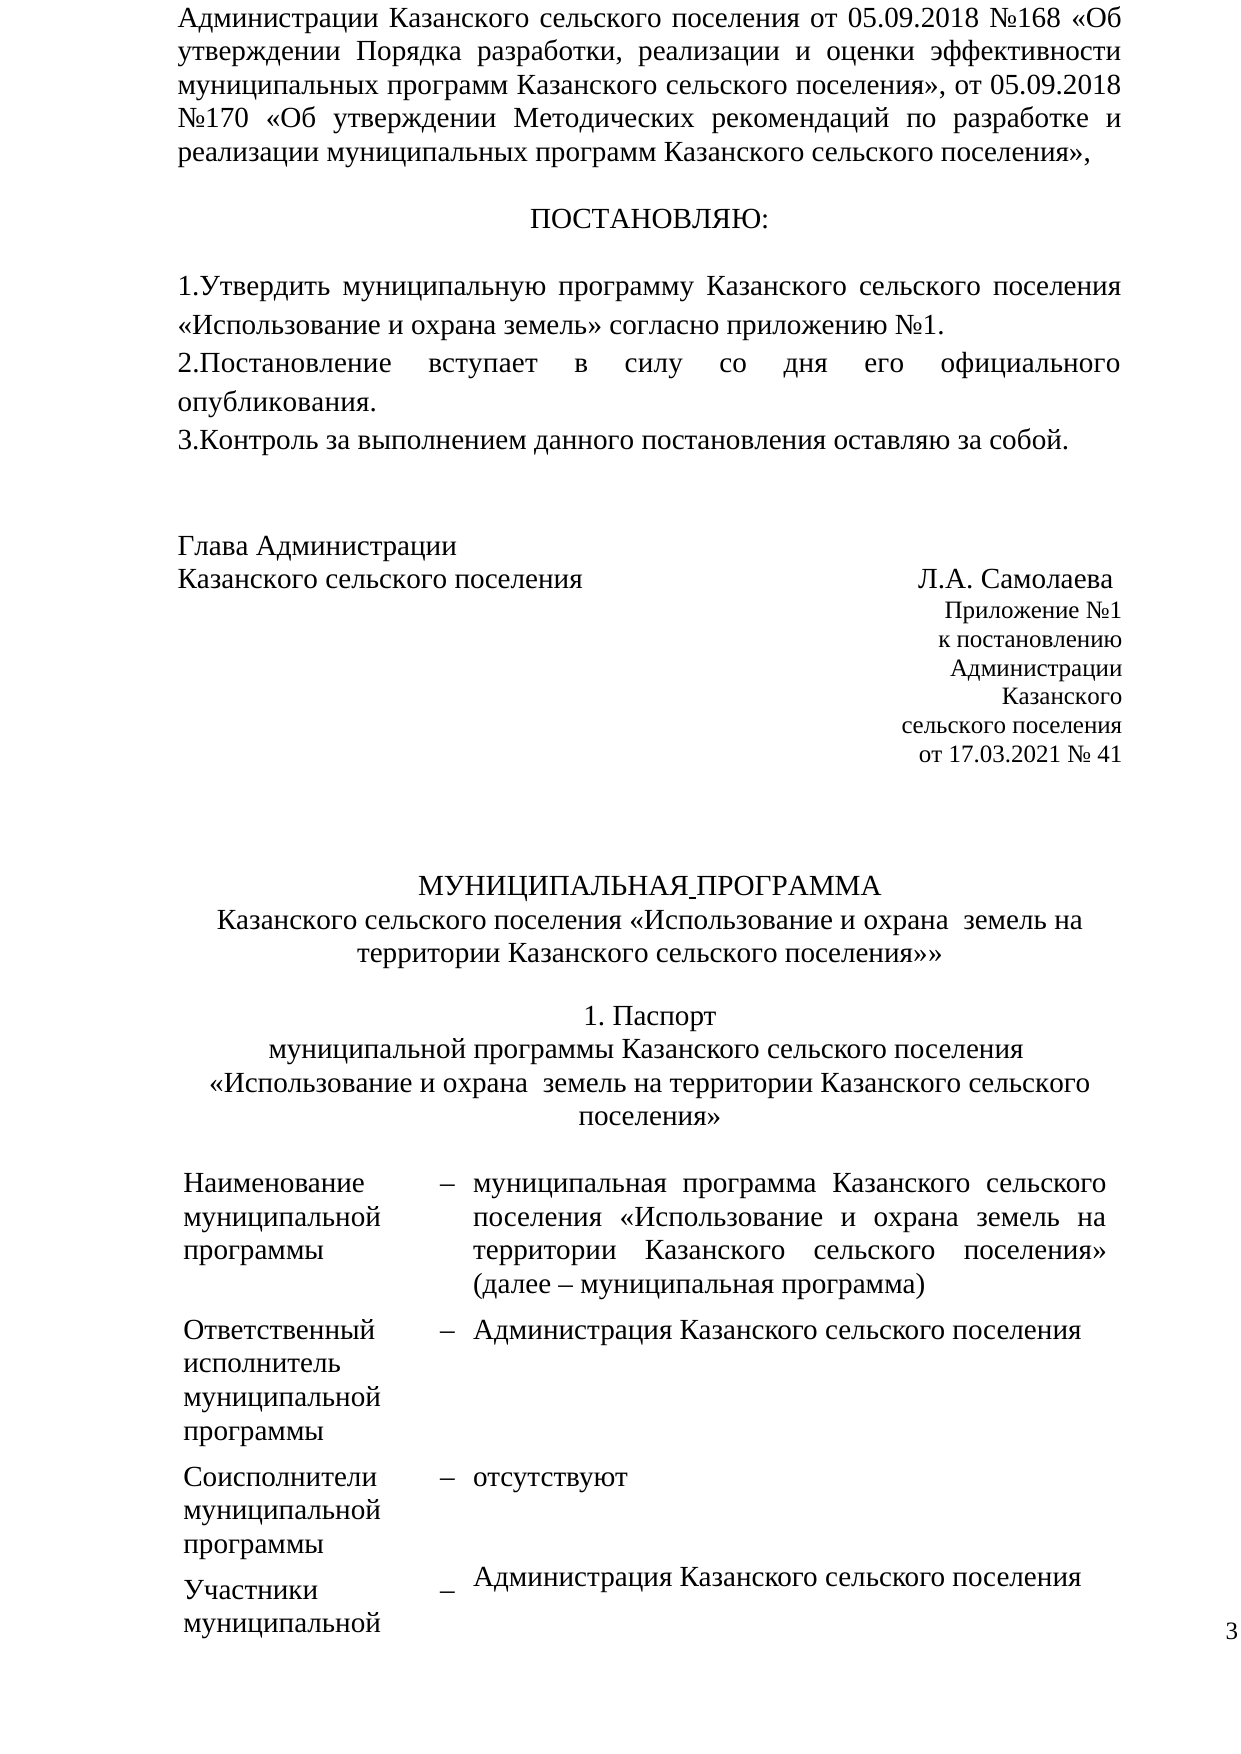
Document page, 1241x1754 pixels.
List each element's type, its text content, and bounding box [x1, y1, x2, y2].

text ПОСТАНОВЛЯЮ: [177, 201, 1122, 235]
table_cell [467, 1559, 1113, 1639]
text Казанского сельского поселения Л.А. Самолаева [177, 562, 1122, 595]
table_header – [428, 1165, 467, 1312]
text 2.Постановление вступает в силу со дня его официального опубликования. [177, 345, 1122, 417]
table_cell отсутствуют [467, 1446, 1113, 1559]
text 3.Контроль за выполнением данного постановления оставляю за собой. [177, 422, 1122, 456]
table_cell – [428, 1446, 467, 1559]
table_cell – [428, 1312, 467, 1446]
text Глава Администрации [177, 528, 1122, 562]
table_cell Соисполнители муниципальной программы [177, 1446, 428, 1559]
table_header муниципальная программа Казанского сельского поселения «Использование и охрана земель на территории Казанского сельского поселения» (далее – муниципальная программа) [467, 1165, 1113, 1312]
table_cell – [428, 1559, 467, 1639]
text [177, 0, 1122, 168]
text Казанского сельского поселения «Использование и охрана земель на территории Казанского сельского поселения»» [177, 902, 1122, 969]
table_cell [177, 1559, 428, 1639]
text Казанского [812, 681, 1122, 710]
table_cell Ответственный исполнитель муниципальной программы [177, 1312, 428, 1446]
text от 17.03.2021 № 41 [812, 739, 1122, 768]
text Приложение №1 [812, 595, 1122, 624]
list Паспорт [177, 998, 1122, 1031]
text Администрации [812, 653, 1122, 681]
text сельского поселения [812, 710, 1122, 739]
text 1.Утвердить муниципальную программу Казанского сельского поселения «Использование и охрана земель» согласно приложению №1. [177, 268, 1122, 340]
text МУНИЦИПАЛЬНАЯ программа [177, 868, 1122, 902]
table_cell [467, 1312, 1113, 1446]
text муниципальной программы Казанского сельского поселения «Использование и охрана земель на территории Казанского сельского поселения» [177, 1031, 1122, 1132]
table_header Наименование муниципальной программы [177, 1165, 428, 1312]
text к постановлению [812, 624, 1122, 653]
